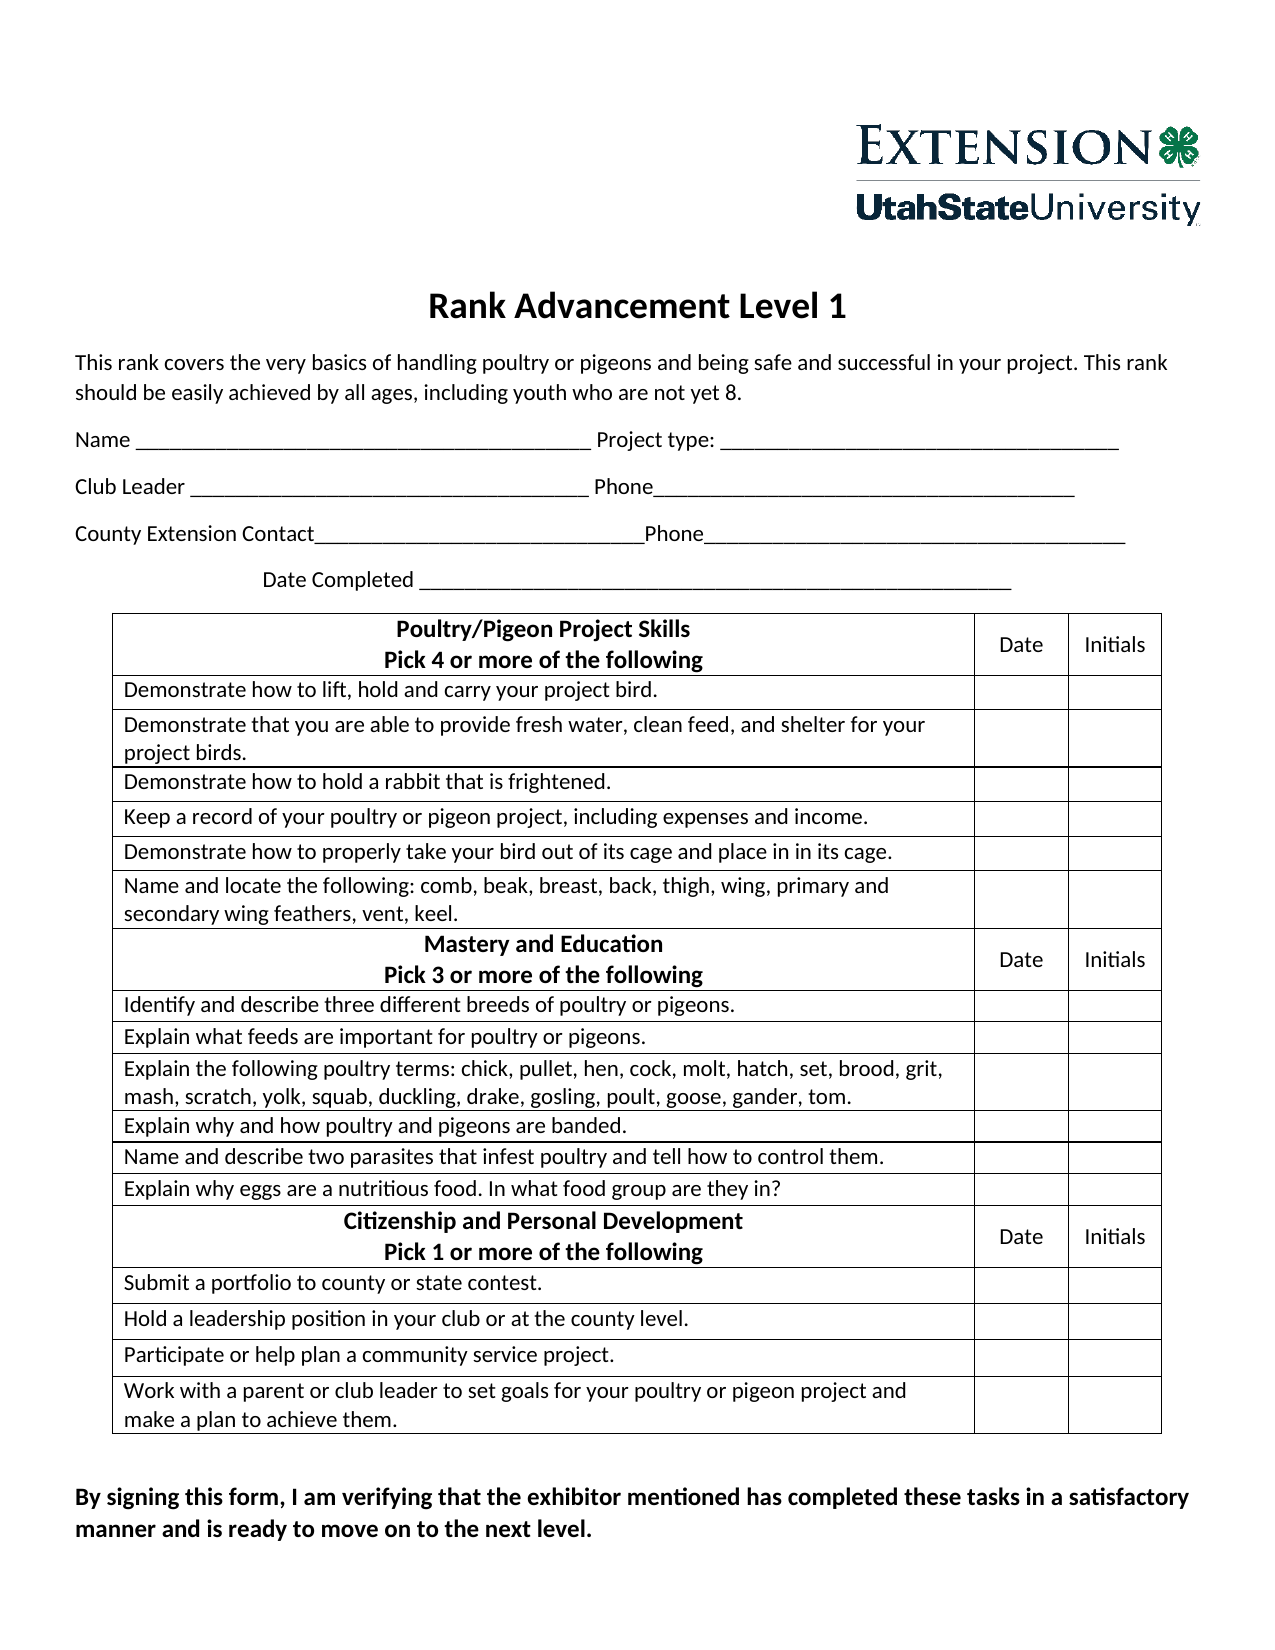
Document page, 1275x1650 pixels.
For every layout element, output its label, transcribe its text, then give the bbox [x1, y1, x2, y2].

table_cell Date [975, 1206, 1068, 1267]
table_cell [1069, 710, 1161, 766]
table_cell [1069, 1340, 1161, 1376]
table_cell Demonstrate that you are able to provide fresh water, clean feed, and shelter for your project birds. [113, 710, 974, 766]
table_cell [1069, 991, 1161, 1021]
table_header Poultry/Pigeon Project Skills Pick 4 or more of the following [113, 614, 974, 674]
table_cell [975, 1174, 1068, 1204]
table_cell [975, 1377, 1068, 1433]
table_cell [1069, 1054, 1161, 1110]
table_cell [975, 802, 1068, 836]
table_cell Explain why eggs are a nutritious food. In what food group are they in? [113, 1174, 974, 1204]
table_cell [975, 1111, 1068, 1141]
table_cell [975, 1268, 1068, 1303]
table_cell Participate or help plan a community service project. [113, 1340, 974, 1376]
text Rank Advancement Level 1 [75, 282, 1200, 328]
text By signing this form, I am verifying that the exhibitor mentioned has completed these tasks in a satisfactory manner and is ready to move on to the next level. [75, 1481, 1200, 1544]
table_cell Citizenship and Personal Development Pick 1 or more of the following [113, 1206, 974, 1267]
table_cell [1069, 1111, 1161, 1141]
table_cell [975, 676, 1068, 709]
table_cell Date [975, 929, 1068, 989]
table_cell Hold a leadership position in your club or at the county level. [113, 1304, 974, 1339]
table_cell [975, 710, 1068, 766]
table_cell Explain the following poultry terms: chick, pullet, hen, cock, molt, hatch, set, brood, grit, mash, scratch, yolk, squab, duckling, drake, gosling, poult, goose, gander, tom. [113, 1054, 974, 1110]
table_cell Identify and describe three different breeds of poultry or pigeons. [113, 991, 974, 1021]
table_header Initials [1069, 614, 1161, 674]
table_cell [975, 1340, 1068, 1376]
table_cell [1069, 1377, 1161, 1433]
table_cell [1069, 1143, 1161, 1173]
table_cell [1069, 1174, 1161, 1204]
table_cell [975, 871, 1068, 927]
table_cell Keep a record of your poultry or pigeon project, including expenses and income. [113, 802, 974, 836]
text Date Completed ____________________________________________________ [75, 566, 1200, 594]
table_cell Mastery and Education Pick 3 or more of the following [113, 929, 974, 989]
table_cell [1069, 1268, 1161, 1303]
table_cell [975, 837, 1068, 870]
table_cell [1069, 676, 1161, 709]
table_cell [1069, 802, 1161, 836]
table_cell [1069, 768, 1161, 801]
table_cell Demonstrate how to lift, hold and carry your project bird. [113, 676, 974, 709]
table_cell [975, 1022, 1068, 1053]
table_cell Initials [1069, 1206, 1161, 1267]
table_cell Initials [1069, 929, 1161, 989]
text This rank covers the very basics of handling poultry or pigeons and being safe and successful in your project. This rank should be easily achieved by all ages, including youth who are not yet 8. [75, 348, 1200, 406]
table_header Date [975, 614, 1068, 674]
table_cell Demonstrate how to hold a rabbit that is frightened. [113, 768, 974, 801]
table_cell [1069, 837, 1161, 870]
table_cell Submit a portfolio to county or state contest. [113, 1268, 974, 1303]
table_cell [975, 1304, 1068, 1339]
table_cell Work with a parent or club leader to set goals for your poultry or pigeon project and make a plan to achieve them. [113, 1377, 974, 1433]
table_cell Name and locate the following: comb, beak, breast, back, thigh, wing, primary and secondary wing feathers, vent, keel. [113, 871, 974, 927]
table_cell Demonstrate how to properly take your bird out of its cage and place in in its cage. [113, 837, 974, 870]
table_cell [1069, 1304, 1161, 1339]
text Name ________________________________________ Project type: ___________________________________ [75, 425, 1200, 453]
table_cell Name and describe two parasites that infest poultry and tell how to control them. [113, 1143, 974, 1173]
table_cell [975, 1143, 1068, 1173]
table_cell [1069, 1022, 1161, 1053]
picture [856, 124, 1200, 226]
table_cell Explain what feeds are important for poultry or pigeons. [113, 1022, 974, 1053]
text County Extension Contact_____________________________Phone_____________________________________ [75, 519, 1200, 547]
table_cell [1069, 871, 1161, 927]
table_cell [975, 1054, 1068, 1110]
text Club Leader ___________________________________ Phone_____________________________________ [75, 472, 1200, 500]
table_cell [975, 991, 1068, 1021]
table_cell [975, 768, 1068, 801]
table_cell Explain why and how poultry and pigeons are banded. [113, 1111, 974, 1141]
